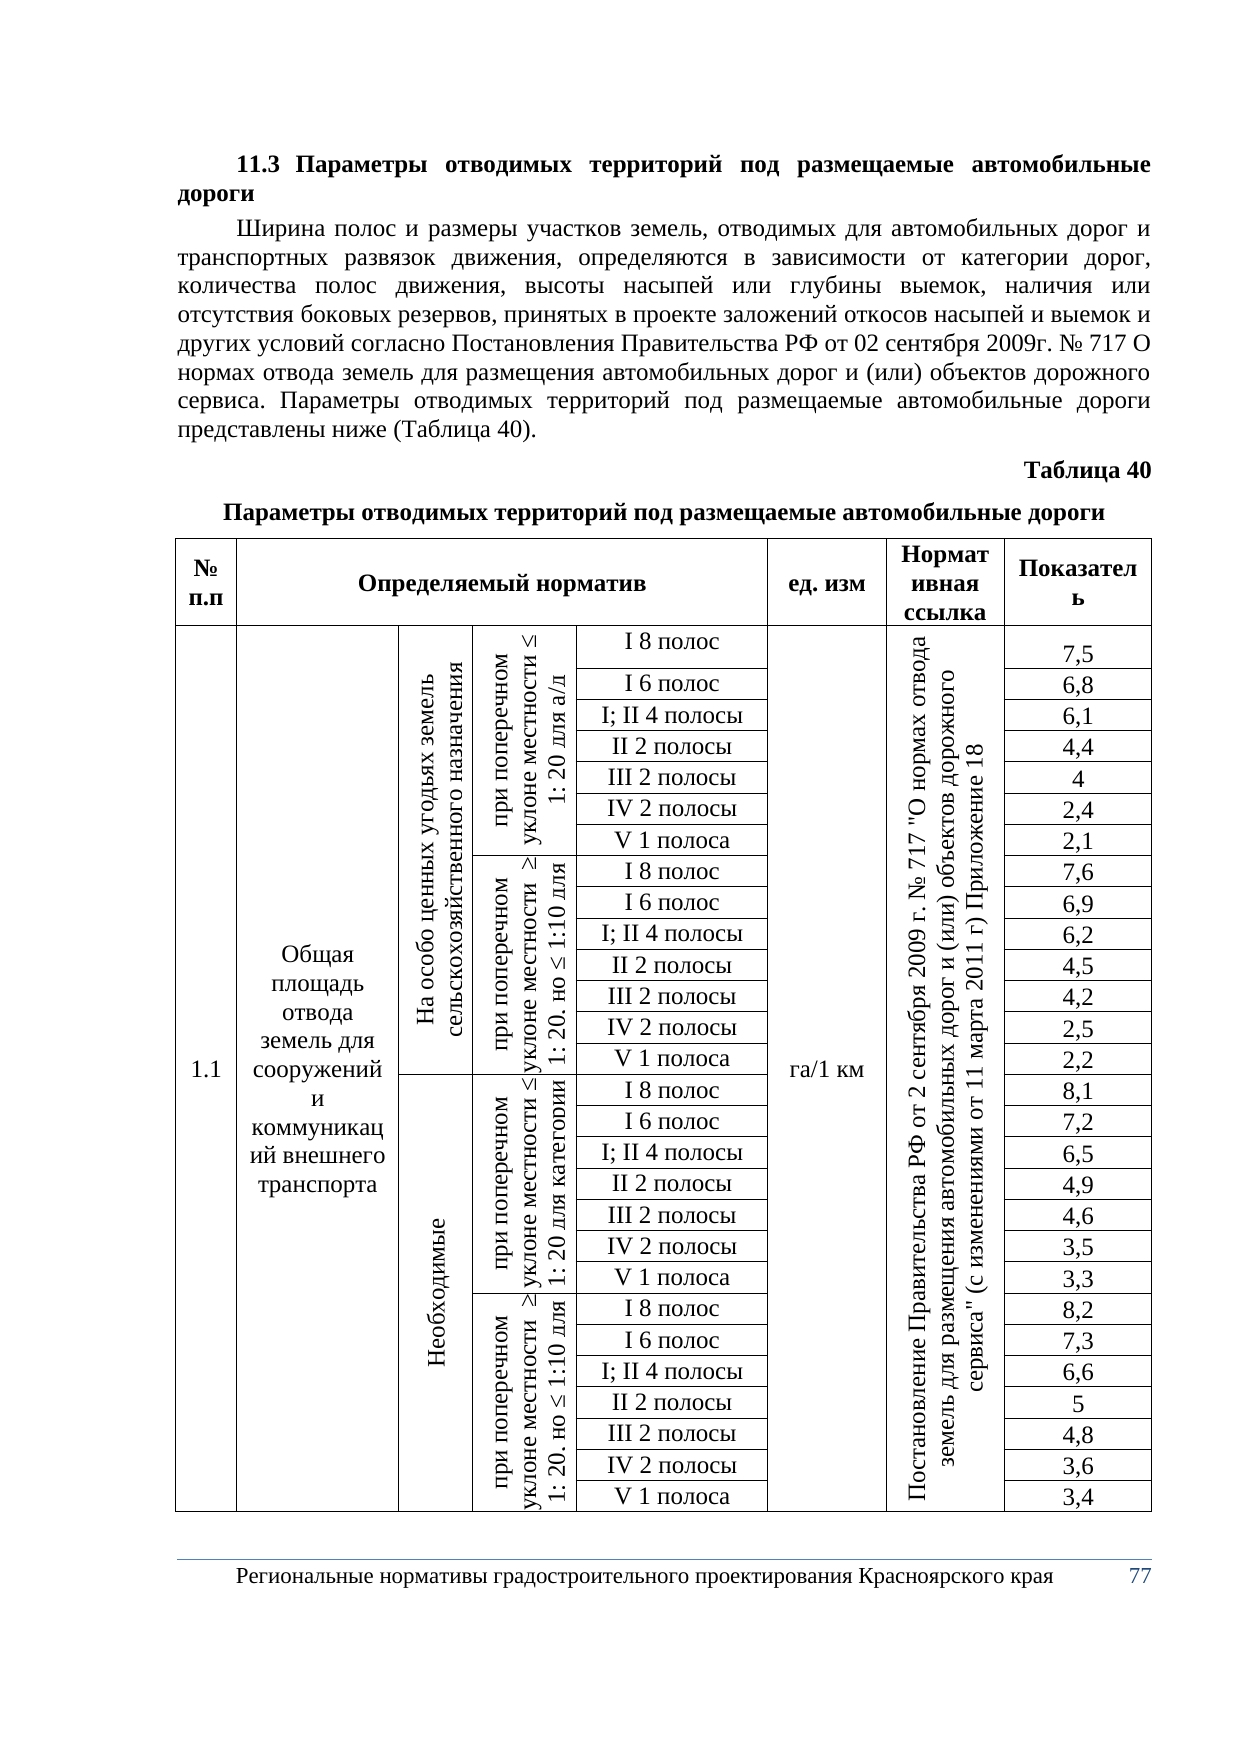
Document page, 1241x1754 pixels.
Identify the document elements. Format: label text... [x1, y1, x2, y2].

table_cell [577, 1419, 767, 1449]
text Параметры отводимых территорий под размещаемые автомобильные дороги [177, 497, 1152, 526]
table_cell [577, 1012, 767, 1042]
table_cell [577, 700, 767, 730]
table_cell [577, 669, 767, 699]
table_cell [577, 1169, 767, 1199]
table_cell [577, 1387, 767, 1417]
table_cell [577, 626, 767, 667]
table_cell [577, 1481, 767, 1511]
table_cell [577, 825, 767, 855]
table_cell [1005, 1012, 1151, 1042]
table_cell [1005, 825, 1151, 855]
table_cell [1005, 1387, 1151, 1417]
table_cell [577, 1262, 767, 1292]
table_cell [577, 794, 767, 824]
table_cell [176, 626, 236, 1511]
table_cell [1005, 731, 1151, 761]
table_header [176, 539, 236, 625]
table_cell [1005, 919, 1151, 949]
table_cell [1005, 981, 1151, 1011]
subtitle Параметры отводимых территорий под размещаемые автомобильные дороги [177, 149, 1152, 207]
text Ширина полос и размеры участков земель, отводимых для автомобильных дорог и транспортных развязок движения, определяются в зависимости от категории дорог, количества полос движения, высоты насыпей или глубины выемок, наличия или отсутствия боковых резервов, принятых в проекте заложений откосов насыпей и выемок и других условий согласно Постановления Правительства РФ от 02 сентября 2009г. № 717 О нормах отвода земель для размещения автомобильных дорог и (или) объектов дорожного сервиса. Параметры отводимых территорий под размещаемые автомобильные дороги представлены ниже (Таблица 40). [177, 213, 1152, 443]
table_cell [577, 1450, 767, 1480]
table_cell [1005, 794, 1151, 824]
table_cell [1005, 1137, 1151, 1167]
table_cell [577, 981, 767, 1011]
text Таблица 40 [177, 456, 1152, 484]
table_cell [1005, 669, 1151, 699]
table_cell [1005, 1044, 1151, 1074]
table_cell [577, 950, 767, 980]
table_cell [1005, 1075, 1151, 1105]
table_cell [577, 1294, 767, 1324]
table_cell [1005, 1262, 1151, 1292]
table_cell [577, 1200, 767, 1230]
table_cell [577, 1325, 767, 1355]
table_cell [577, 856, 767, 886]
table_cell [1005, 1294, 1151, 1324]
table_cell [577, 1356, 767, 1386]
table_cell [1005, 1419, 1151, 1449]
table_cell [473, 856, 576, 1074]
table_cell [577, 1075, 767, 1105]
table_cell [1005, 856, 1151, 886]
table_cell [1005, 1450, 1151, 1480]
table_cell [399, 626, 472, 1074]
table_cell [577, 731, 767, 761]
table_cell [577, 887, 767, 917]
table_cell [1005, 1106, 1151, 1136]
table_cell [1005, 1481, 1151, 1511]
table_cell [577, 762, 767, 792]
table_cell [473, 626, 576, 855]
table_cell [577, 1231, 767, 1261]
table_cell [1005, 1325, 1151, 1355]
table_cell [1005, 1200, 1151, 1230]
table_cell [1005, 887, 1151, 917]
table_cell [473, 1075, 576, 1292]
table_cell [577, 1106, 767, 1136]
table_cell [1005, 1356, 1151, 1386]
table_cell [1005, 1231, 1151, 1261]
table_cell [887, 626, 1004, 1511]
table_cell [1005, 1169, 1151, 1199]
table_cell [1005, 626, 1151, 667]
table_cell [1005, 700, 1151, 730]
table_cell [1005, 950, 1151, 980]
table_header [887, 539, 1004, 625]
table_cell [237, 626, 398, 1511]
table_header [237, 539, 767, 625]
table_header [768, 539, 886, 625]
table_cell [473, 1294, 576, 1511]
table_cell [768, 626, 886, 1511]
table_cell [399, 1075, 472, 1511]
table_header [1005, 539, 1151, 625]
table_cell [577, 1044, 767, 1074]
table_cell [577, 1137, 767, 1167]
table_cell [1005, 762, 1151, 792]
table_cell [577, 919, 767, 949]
